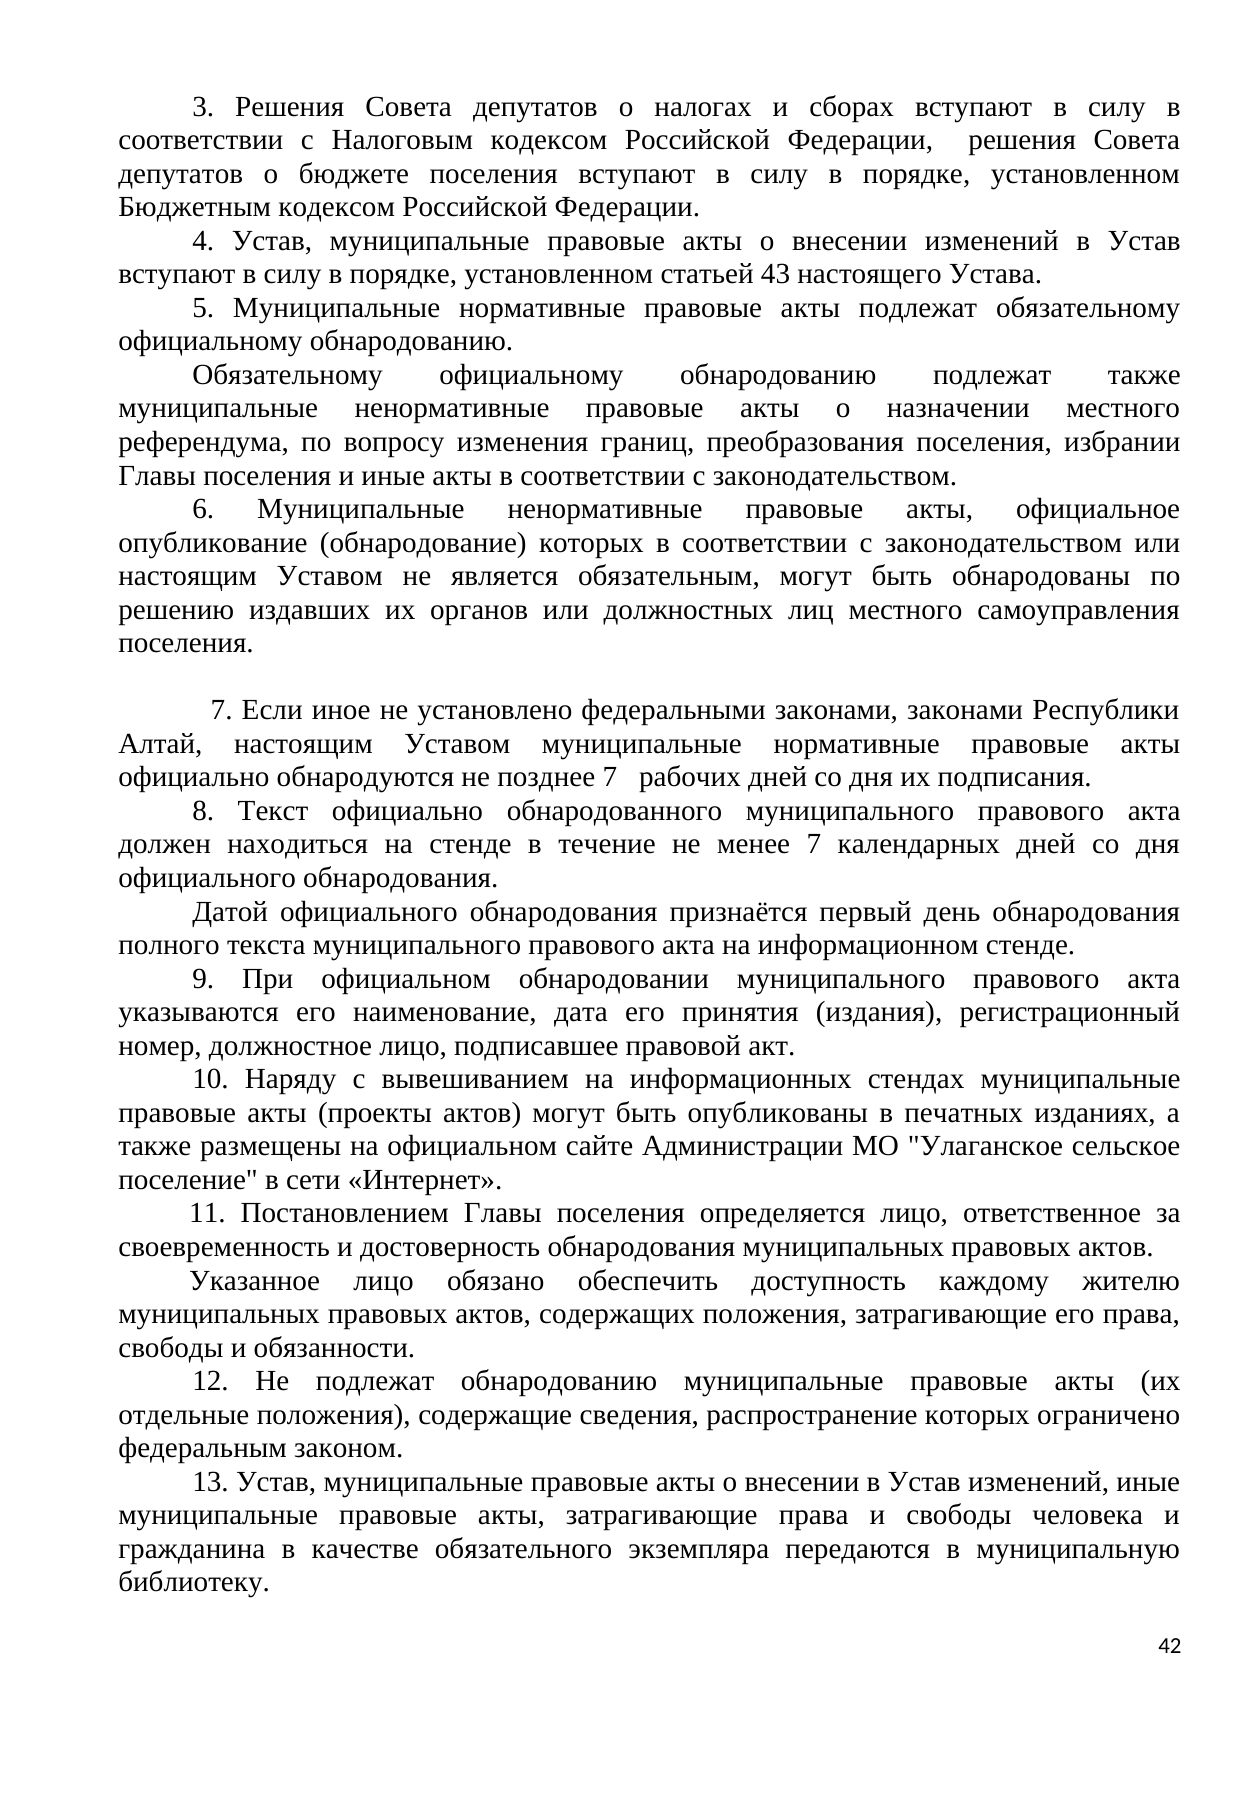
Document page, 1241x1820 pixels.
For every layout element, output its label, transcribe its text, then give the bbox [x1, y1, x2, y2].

text 13. Устав, муниципальные правовые акты о внесении в Устав изменений, иные муниципальные правовые акты, затрагивающие права и свободы человека и гражданина в качестве обязательного экземпляра передаются в муниципальную библиотеку. [118, 1464, 1181, 1598]
text 3. Решения Совета депутатов о налогах и сборах вступают в силу в соответствии с Налоговым кодексом Российской Федерации, решения Совета депутатов о бюджете поселения вступают в силу в порядке, установленном Бюджетным кодексом Российской Федерации. [118, 89, 1181, 223]
text 5. Муниципальные нормативные правовые акты подлежат обязательному официальному обнародованию. [118, 290, 1181, 357]
text 4. Устав, муниципальные правовые акты о внесении изменений в Устав вступают в силу в порядке, установленном статьей 43 настоящего Устава. [118, 223, 1181, 290]
text Обязательному официальному обнародованию подлежат также муниципальные ненормативные правовые акты о назначении местного референдума, по вопросу изменения границ, преобразования поселения, избрании Главы поселения и иные акты в соответствии с законодательством. [118, 357, 1181, 491]
text 6. Муниципальные ненормативные правовые акты, официальное опубликование (обнародование) которых в соответствии с законодательством или настоящим Уставом не является обязательным, могут быть обнародованы по решению издавших их органов или должностных лиц местного самоуправления поселения. [118, 491, 1181, 659]
text Указанное лицо обязано обеспечить доступность каждому жителю муниципальных правовых актов, содержащих положения, затрагивающие его права, свободы и обязанности. [118, 1263, 1181, 1363]
text 10. Наряду с вывешиванием на информационных стендах муниципальные правовые акты (проекты актов) могут быть опубликованы в печатных изданиях, а также размещены на официальном сайте Администрации МО "Улаганское сельское поселение" в сети «Интернет». [118, 1061, 1181, 1196]
text 9. При официальном обнародовании муниципального правового акта указываются его наименование, дата его принятия (издания), регистрационный номер, должностное лицо, подписавшее правовой акт. [118, 961, 1181, 1061]
text 12. Не подлежат обнародованию муниципальные правовые акты (их отдельные положения), содержащие сведения, распространение которых ограничено федеральным законом. [118, 1363, 1181, 1464]
text 7. Если иное не установлено федеральными законами, законами Республики Алтай, настоящим Уставом муниципальные нормативные правовые акты официально обнародуются не позднее 7 рабочих дней со дня их подписания. [118, 692, 1181, 793]
text 8. Текст официально обнародованного муниципального правового акта должен находиться на стенде в течение не менее 7 календарных дней со дня официального обнародования. [118, 793, 1181, 894]
text 11. Постановлением Главы поселения определяется лицо, ответственное за своевременность и достоверность обнародования муниципальных правовых актов. [118, 1196, 1181, 1263]
text Датой официального обнародования признаётся первый день обнародования полного текста муниципального правового акта на информационном стенде. [118, 894, 1181, 961]
